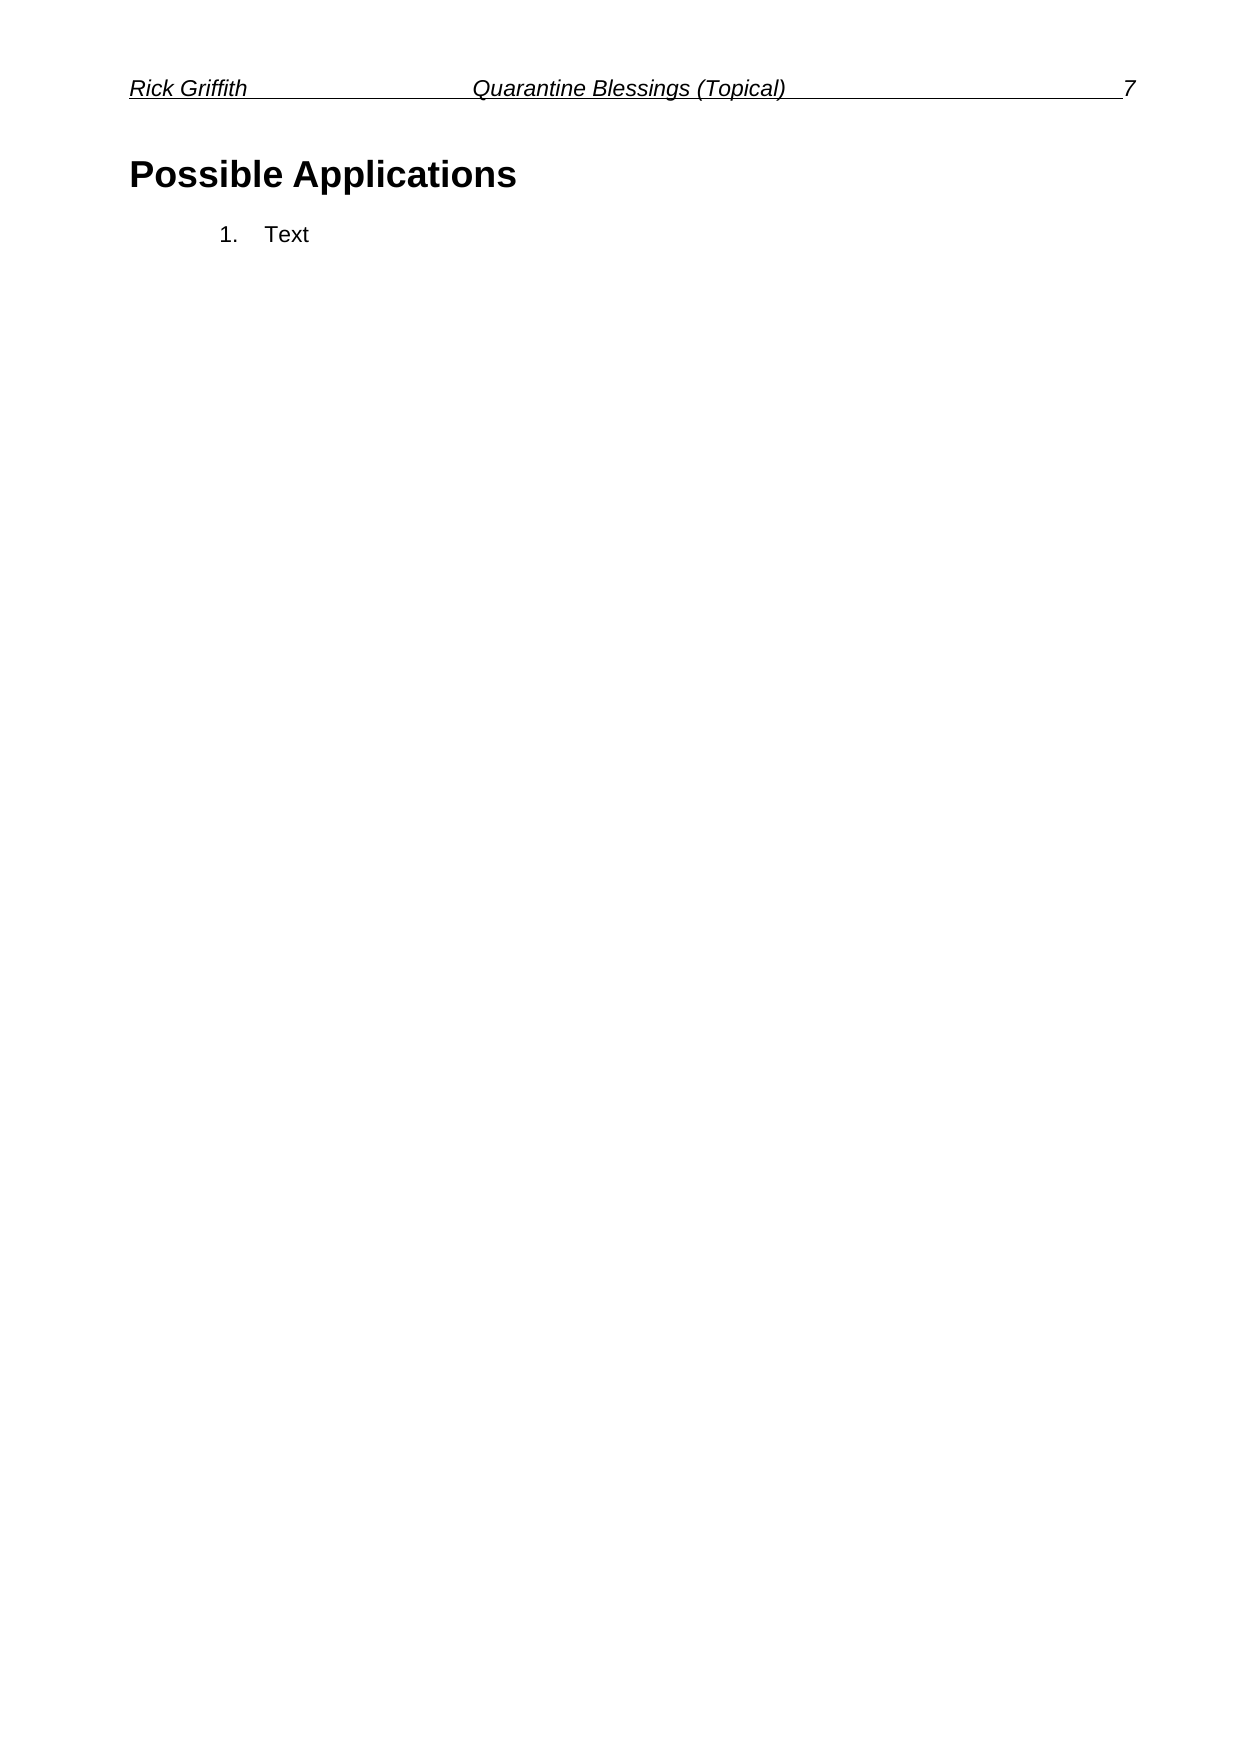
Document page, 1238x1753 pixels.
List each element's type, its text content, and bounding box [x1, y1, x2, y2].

subtitle Possible Applications [129, 153, 1172, 196]
subtitle Text [219, 221, 1172, 247]
